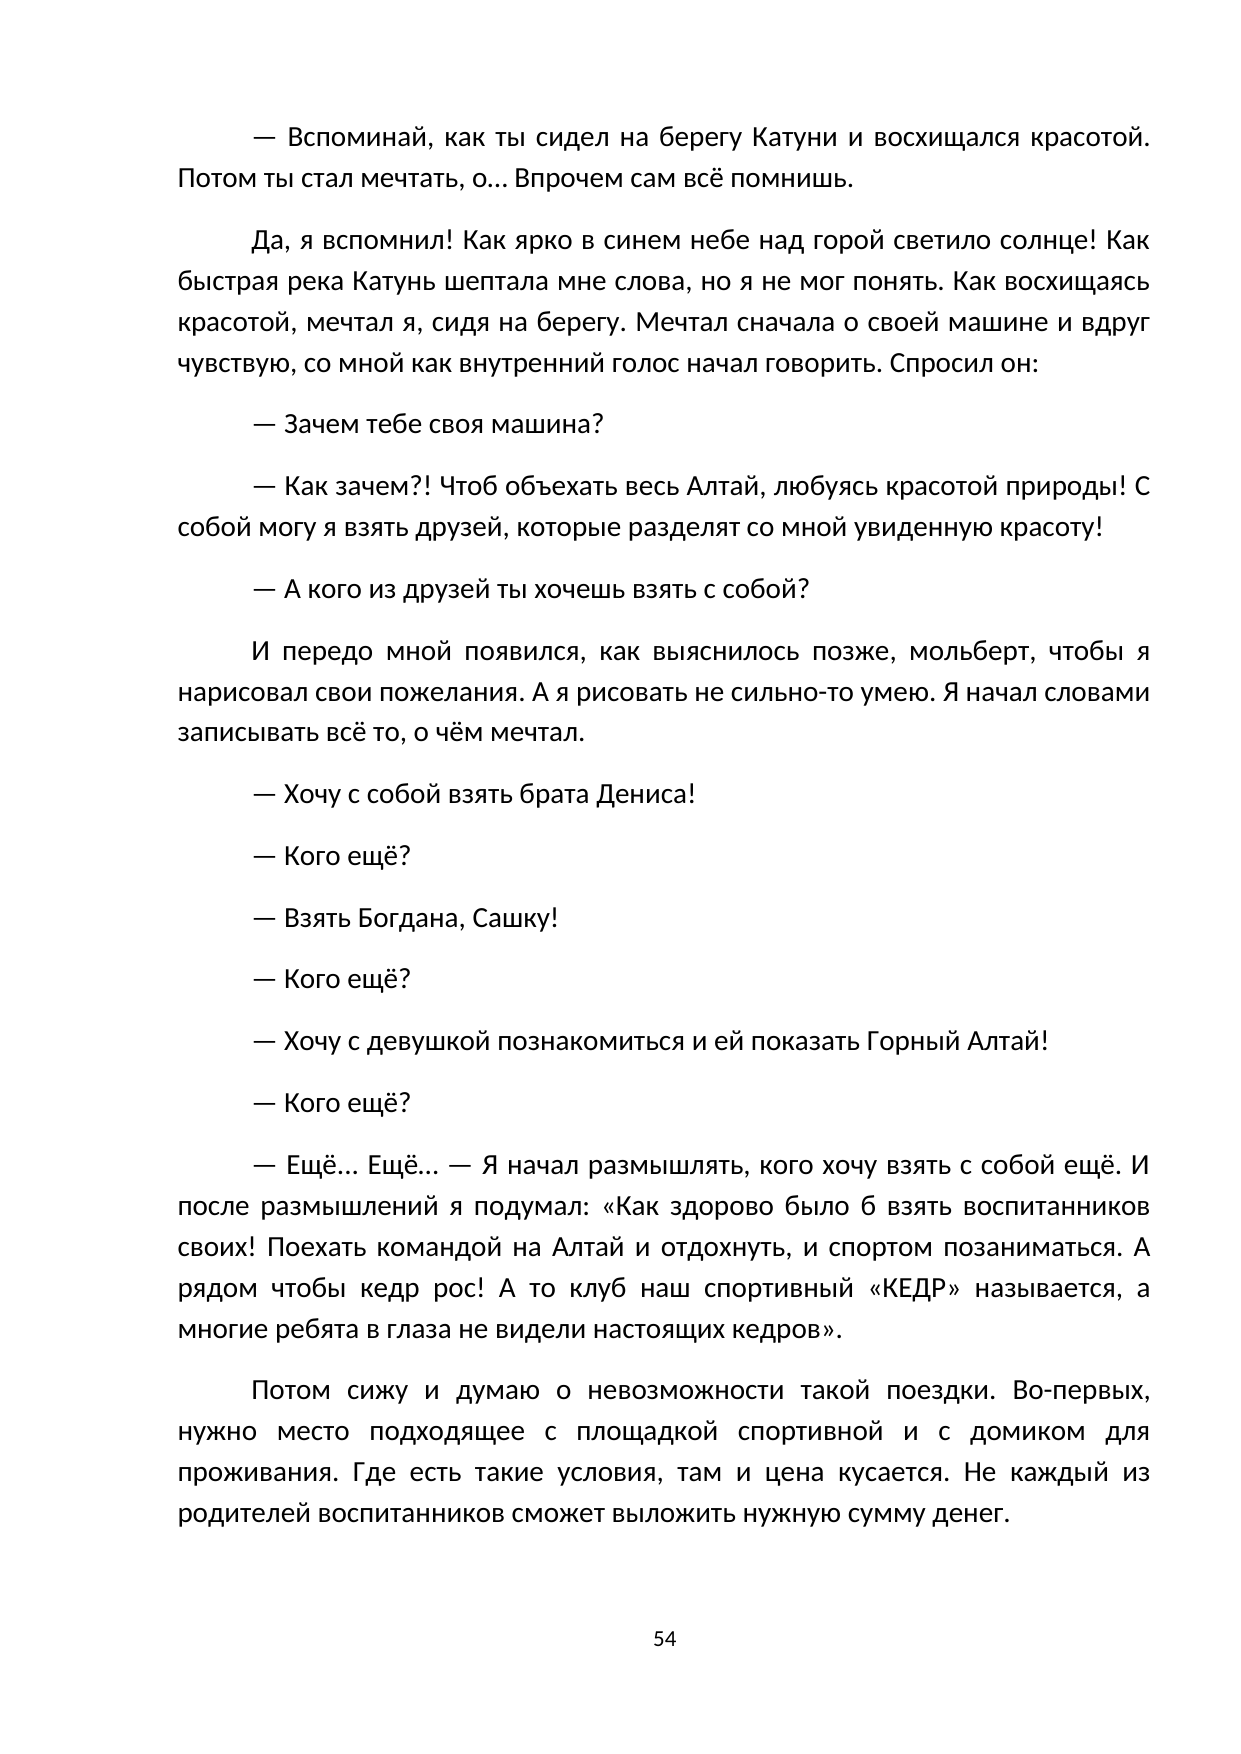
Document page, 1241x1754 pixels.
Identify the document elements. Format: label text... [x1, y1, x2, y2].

text — А кого из друзей ты хочешь взять с собой? [177, 570, 1152, 606]
text И передо мной появился, как выяснилось позже, мольберт, чтобы я нарисовал свои пожелания. А я рисовать не сильно-то умею. Я начал словами записывать всё то, о чём мечтал. [177, 632, 1152, 749]
text — Ещё... Ещё… — Я начал размышлять, кого хочу взять с собой ещё. И после размышлений я подумал: «Как здорово было б взять воспитанников своих! Поехать командой на Алтай и отдохнуть, и спортом позаниматься. А рядом чтобы кедр рос! А то клуб наш спортивный «КЕДР» называется, а многие ребята в глаза не видели настоящих кедров». [177, 1146, 1152, 1345]
text — Взять Богдана, Сашку! [177, 899, 1152, 934]
text — Кого ещё? [177, 1084, 1152, 1120]
text — Хочу с собой взять брата Дениса! [177, 775, 1152, 811]
text — Кого ещё? [177, 961, 1152, 996]
text — Вспоминай, как ты сидел на берегу Катуни и восхищался красотой. Потом ты стал мечтать, о… Впрочем сам всё помнишь. [177, 118, 1152, 195]
text — Хочу с девушкой познакомиться и ей показать Горный Алтай! [177, 1022, 1152, 1058]
text — Как зачем?! Чтоб объехать весь Алтай, любуясь красотой природы! С собой могу я взять друзей, которые разделят со мной увиденную красоту! [177, 467, 1152, 544]
text — Кого ещё? [177, 837, 1152, 873]
text — Зачем тебе своя машина? [177, 405, 1152, 441]
text Да, я вспомнил! Как ярко в синем небе над горой светило солнце! Как быстрая река Катунь шептала мне слова, но я не мог понять. Как восхищаясь красотой, мечтал я, сидя на берегу. Мечтал сначала о своей машине и вдруг чувствую, со мной как внутренний голос начал говорить. Спросил он: [177, 221, 1152, 379]
text Потом сижу и думаю о невозможности такой поездки. Во-первых, нужно место подходящее с площадкой спортивной и с домиком для проживания. Где есть такие условия, там и цена кусается. Не каждый из родителей воспитанников сможет выложить нужную сумму денег. [177, 1371, 1152, 1530]
